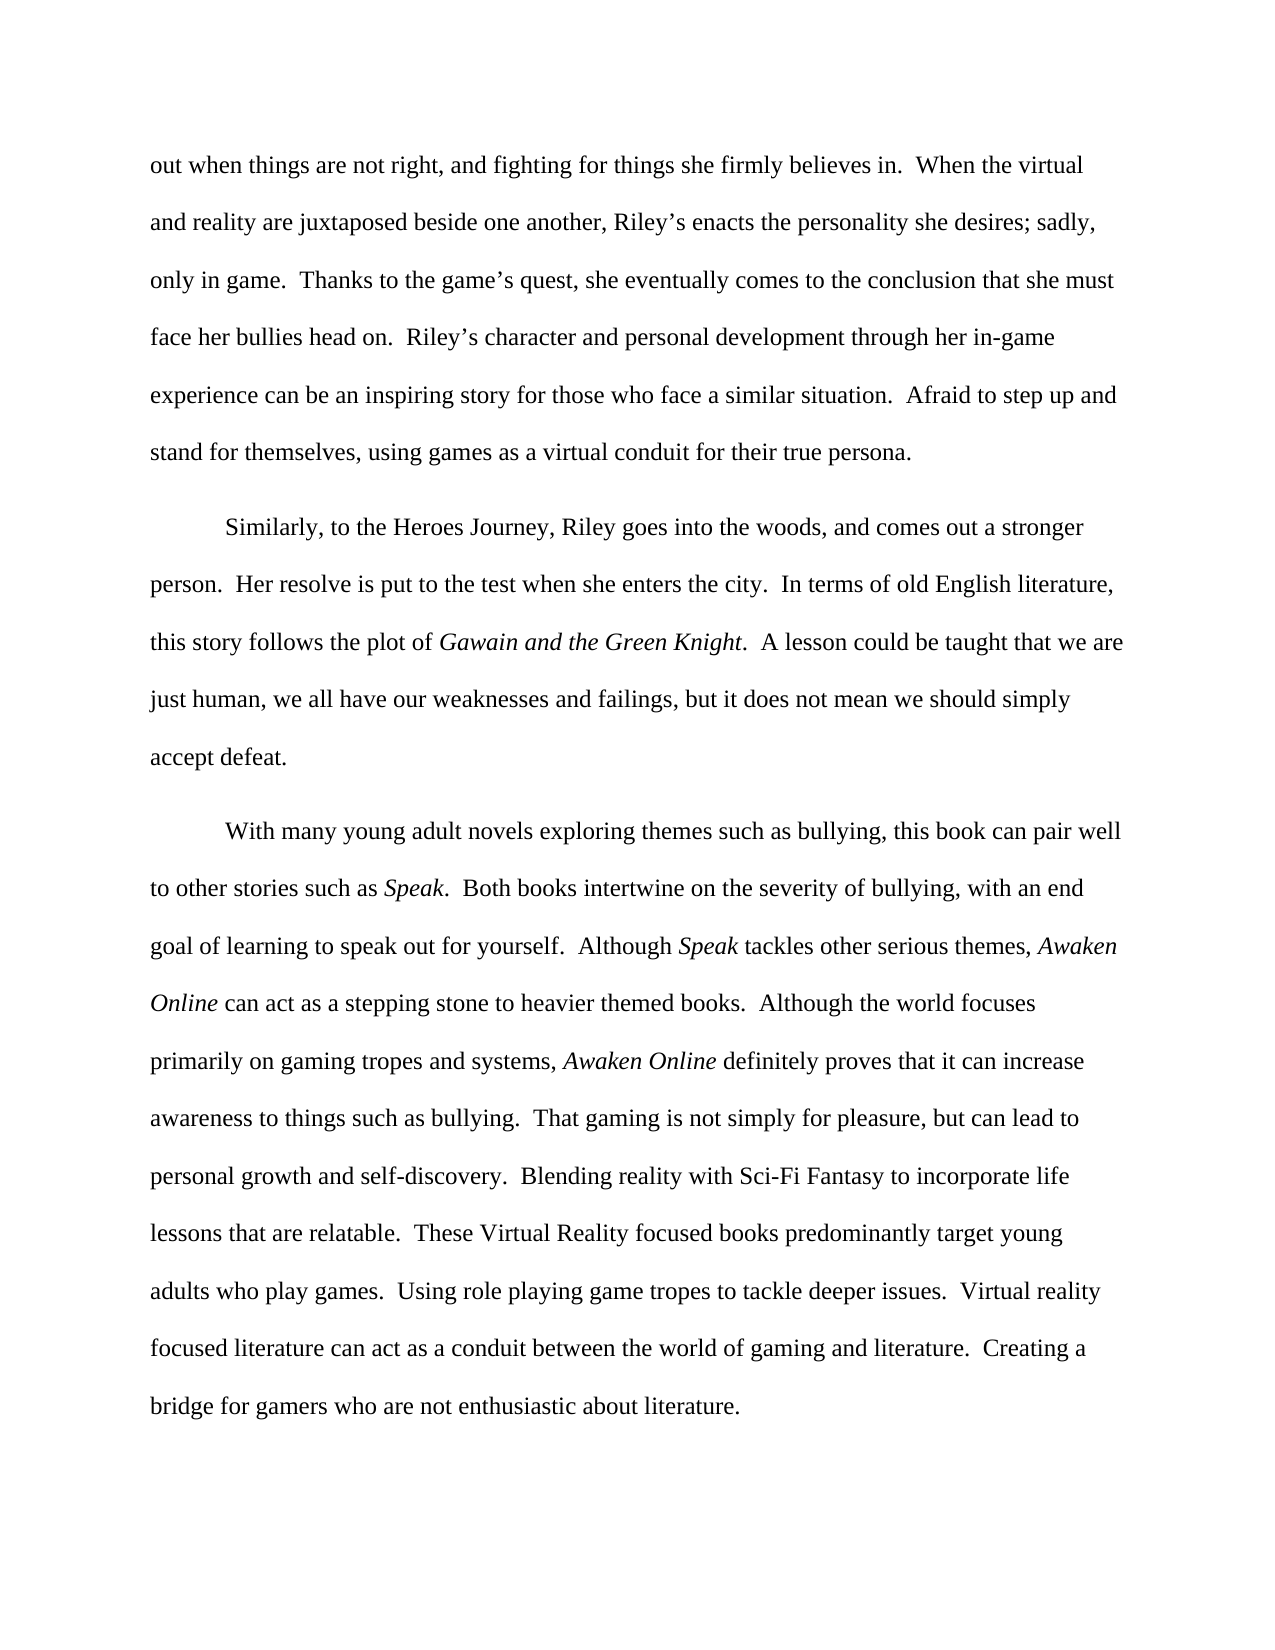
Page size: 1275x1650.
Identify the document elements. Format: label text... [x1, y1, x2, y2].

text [150, 150, 1125, 466]
text With many young adult novels exploring themes such as bullying, this book can pair well to other stories such as Speak. Both books intertwine on the severity of bullying, with an end goal of learning to speak out for yourself. Although Speak tackles other serious themes, Awaken Online can act as a stepping stone to heavier themed books. Although the world focuses primarily on gaming tropes and systems, Awaken Online definitely proves that it can increase awareness to things such as bullying. That gaming is not simply for pleasure, but can lead to personal growth and self-discovery. Blending reality with Sci-Fi Fantasy to incorporate life lessons that are relatable. These Virtual Reality focused books predominantly target young adults who play games. Using role playing game tropes to tackle deeper issues. Virtual reality focused literature can act as a conduit between the world of gaming and literature. Creating a bridge for gamers who are not enthusiastic about literature. [150, 816, 1125, 1419]
text Similarly, to the Heroes Journey, Riley goes into the woods, and comes out a stronger person. Her resolve is put to the test when she enters the city. In terms of old English literature, this story follows the plot of Gawain and the Green Knight. A lesson could be taught that we are just human, we all have our weaknesses and failings, but it does not mean we should simply accept defeat. [150, 512, 1125, 770]
